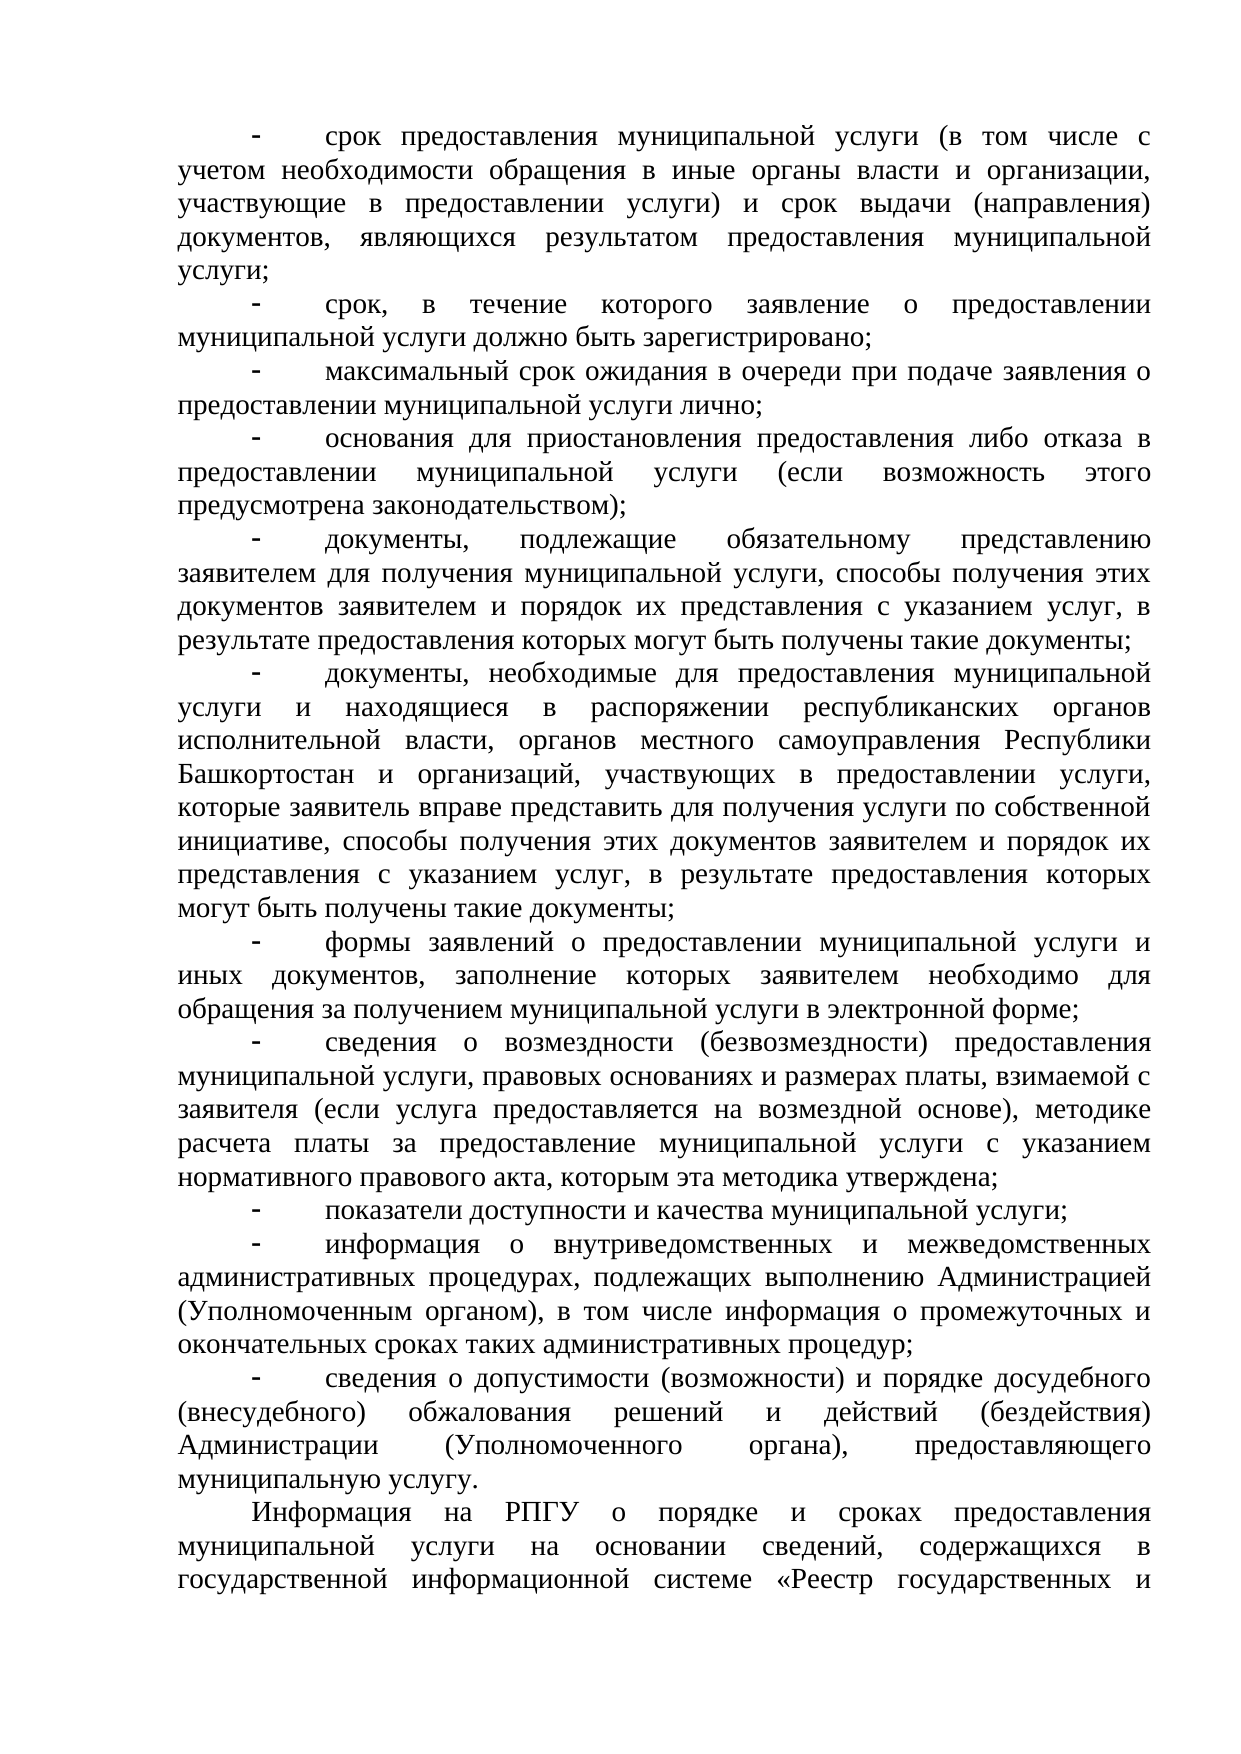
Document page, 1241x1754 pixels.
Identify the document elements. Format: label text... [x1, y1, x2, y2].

list документы, подлежащие обязательному представлению заявителем для получения муниципальной услуги, способы получения этих документов заявителем и порядок их представления с указанием услуг, в результате предоставления которых могут быть получены такие документы; [177, 521, 1152, 655]
list максимальный срок ожидания в очереди при подаче заявления о предоставлении муниципальной услуги лично; [177, 353, 1152, 420]
list срок, в течение которого заявление о предоставлении муниципальной услуги должно быть зарегистрировано; [177, 286, 1152, 353]
list основания для приостановления предоставления либо отказа в предоставлении муниципальной услуги (если возможность этого предусмотрена законодательством); [177, 420, 1152, 521]
list сведения о допустимости (возможности) и порядке досудебного (внесудебного) обжалования решений и действий (бездействия) Администрации (Уполномоченного органа), предоставляющего муниципальную услугу. [177, 1360, 1152, 1494]
list формы заявлений о предоставлении муниципальной услуги и иных документов, заполнение которых заявителем необходимо для обращения за получением муниципальной услуги в электронной форме; [177, 924, 1152, 1024]
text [177, 1494, 1152, 1595]
list документы, необходимые для предоставления муниципальной услуги и находящиеся в распоряжении республиканских органов исполнительной власти, органов местного самоуправления Республики Башкортостан и организаций, участвующих в предоставлении услуги, которые заявитель вправе представить для получения услуги по собственной инициативе, способы получения этих документов заявителем и порядок их представления с указанием услуг, в результате предоставления которых могут быть получены такие документы; [177, 655, 1152, 924]
list информация о внутриведомственных и межведомственных административных процедурах, подлежащих выполнению Администрацией (Уполномоченным органом), в том числе информация о промежуточных и окончательных сроках таких административных процедур; [177, 1226, 1152, 1360]
list сведения о возмездности (безвозмездности) предоставления муниципальной услуги, правовых основаниях и размерах платы, взимаемой с заявителя (если услуга предоставляется на возмездной основе), методике расчета платы за предоставление муниципальной услуги с указанием нормативного правового акта, которым эта методика утверждена; [177, 1024, 1152, 1192]
list показатели доступности и качества муниципальной услуги; [177, 1192, 1152, 1226]
list срок предоставления муниципальной услуги (в том числе с учетом необходимости обращения в иные органы власти и организации, участвующие в предоставлении услуги) и срок выдачи (направления) документов, являющихся результатом предоставления муниципальной услуги; [177, 118, 1152, 286]
